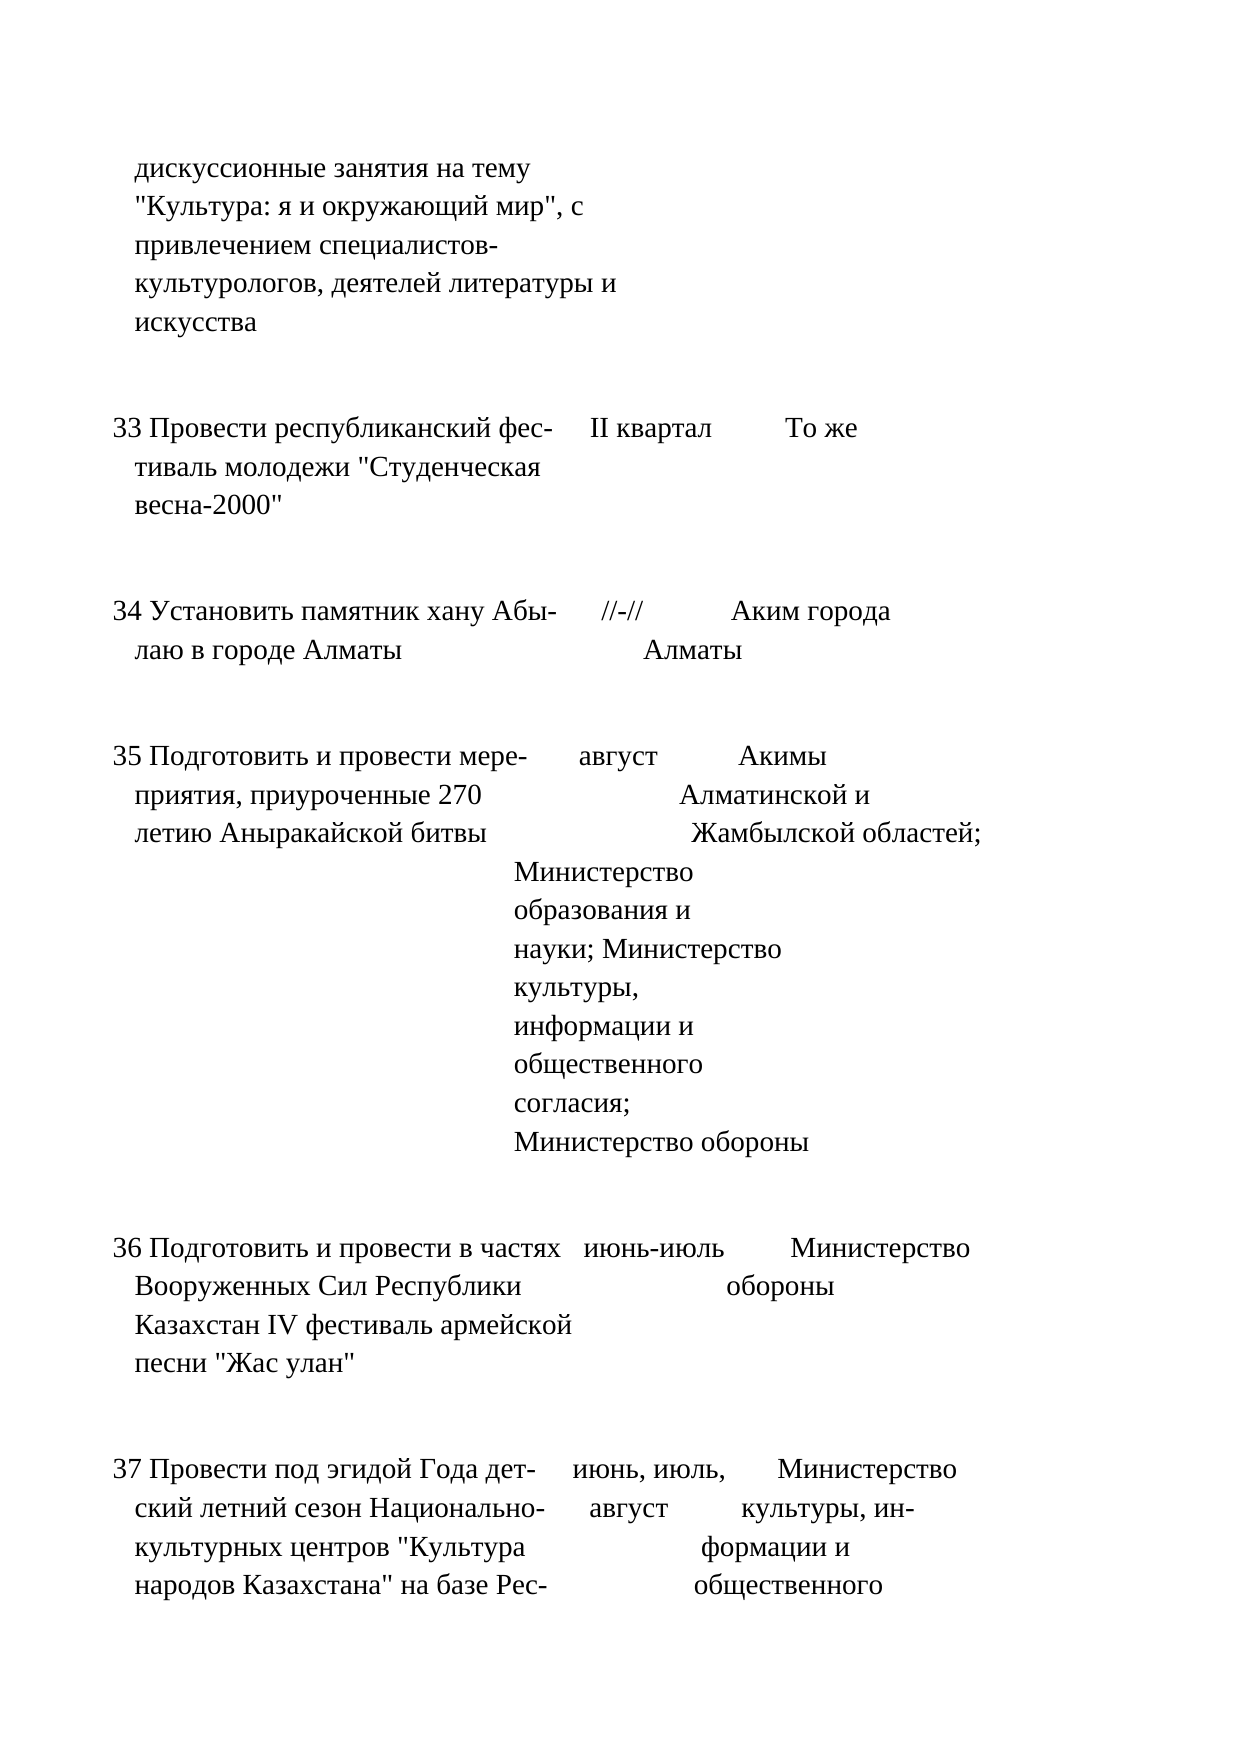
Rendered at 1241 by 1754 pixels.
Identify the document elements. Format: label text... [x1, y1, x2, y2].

text науки; Министерство [112, 931, 1128, 964]
text искусства [112, 304, 1128, 338]
text песни "Жас улан" [112, 1345, 1128, 1379]
text общественного [112, 1047, 1128, 1080]
text информации и [112, 1008, 1128, 1042]
text летию Аныракайской битвы Жамбылской областей; [112, 815, 1128, 849]
text 37 Провести под эгидой Года дет- июнь, июль, Министерство [112, 1452, 1128, 1485]
text ский летний сезон Национально- август культуры, ин- [112, 1490, 1128, 1524]
text 33 Провести республиканский фес- II квартал То же [112, 410, 1128, 444]
text 35 Подготовить и провести мере- август Акимы [112, 738, 1128, 772]
text Вооруженных Сил Республики обороны [112, 1268, 1128, 1302]
text "Культура: я и окружающий мир", с [112, 188, 1128, 222]
text 34 Установить памятник хану Абы- //-// Аким города [112, 593, 1128, 627]
text лаю в городе Алматы Алматы [112, 632, 1128, 666]
text Министерство обороны [112, 1124, 1128, 1157]
text Министерство [112, 854, 1128, 887]
text согласия; [112, 1085, 1128, 1119]
text образования и [112, 892, 1128, 926]
text привлечением специалистов- [112, 227, 1128, 261]
text дискуссионные занятия на тему [112, 150, 1128, 183]
text 36 Подготовить и провести в частях июнь-июль Министерство [112, 1230, 1128, 1263]
text весна-2000" [112, 487, 1128, 521]
text культурологов, деятелей литературы и [112, 266, 1128, 299]
text народов Казахстана" на базе Рес- общественного [112, 1567, 1128, 1601]
text культуры, [112, 969, 1128, 1003]
text приятия, приуроченные 270 Алматинской и [112, 777, 1128, 810]
text Казахстан IV фестиваль армейской [112, 1307, 1128, 1340]
text тиваль молодежи "Студенческая [112, 449, 1128, 482]
text культурных центров "Культура формации и [112, 1529, 1128, 1562]
